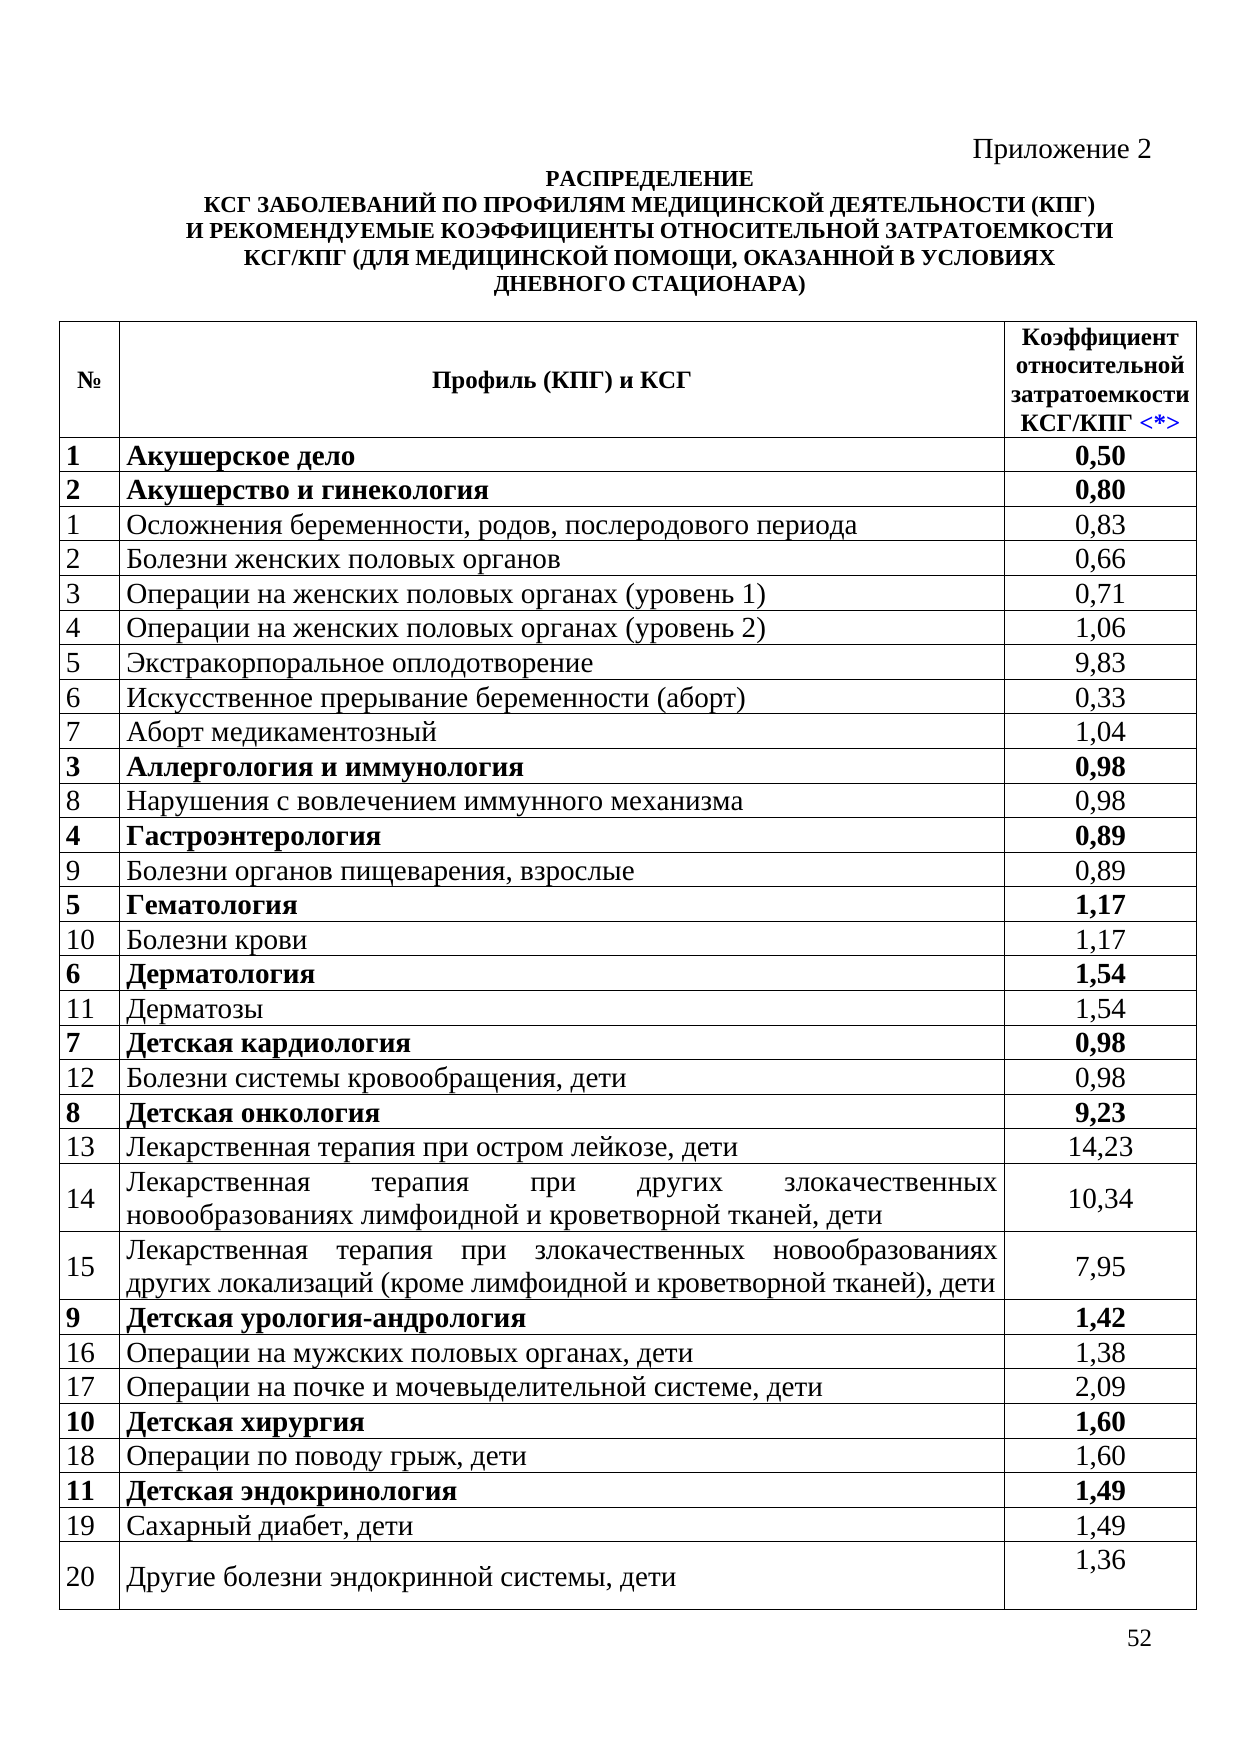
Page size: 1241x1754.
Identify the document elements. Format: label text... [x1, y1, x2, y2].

table_cell 1,36 [1005, 1542, 1196, 1609]
table_cell 1,49 [1005, 1508, 1196, 1541]
table_cell 0,89 [1005, 853, 1196, 886]
text Приложение 2 [148, 131, 1152, 165]
table_cell 0,80 [1005, 472, 1196, 506]
table_cell Лекарственная терапия при других злокачественных новообразованиях лимфоидной и кроветворной тканей, дети [120, 1164, 1004, 1231]
table_cell Болезни органов пищеварения, взрослые [120, 853, 1004, 886]
table_cell Детская онкология [120, 1095, 1004, 1128]
table_cell 1,17 [1005, 922, 1196, 955]
table_cell Операции на мужских половых органах, дети [120, 1335, 1004, 1368]
table_cell 13 [60, 1129, 119, 1163]
table_cell 19 [60, 1508, 119, 1541]
table_cell 1,17 [1005, 887, 1196, 921]
table_cell Акушерство и гинекология [120, 472, 1004, 506]
table_cell Другие болезни эндокринной системы, дети [120, 1542, 1004, 1609]
table_cell Операции на женских половых органах (уровень 2) [120, 611, 1004, 644]
table_cell Экстракорпоральное оплодотворение [120, 645, 1004, 679]
table_cell Сахарный диабет, дети [120, 1508, 1004, 1541]
table_cell Детская эндокринология [120, 1473, 1004, 1507]
text И РЕКОМЕНДУЕМЫЕ КОЭФФИЦИЕНТЫ ОТНОСИТЕЛЬНОЙ ЗАТРАТОЕМКОСТИ [148, 217, 1152, 244]
table_cell Аборт медикаментозный [120, 714, 1004, 748]
table_cell 1,42 [1005, 1300, 1196, 1334]
table_cell 4 [60, 611, 119, 644]
table_cell 0,98 [1005, 749, 1196, 782]
table_cell Гастроэнтерология [120, 818, 1004, 852]
table_cell 1 [60, 507, 119, 540]
table_cell 12 [60, 1060, 119, 1094]
table_cell 7 [60, 714, 119, 748]
table_cell Дерматозы [120, 991, 1004, 1024]
table_cell 1,60 [1005, 1439, 1196, 1472]
table_cell Нарушения с вовлечением иммунного механизма [120, 784, 1004, 817]
table_cell Детская кардиология [120, 1026, 1004, 1059]
table_header № [60, 322, 119, 437]
table_cell Осложнения беременности, родов, послеродового периода [120, 507, 1004, 540]
table_cell 1,60 [1005, 1404, 1196, 1437]
table_cell Операции на женских половых органах (уровень 1) [120, 576, 1004, 609]
table_cell 1,54 [1005, 956, 1196, 990]
table_cell 2,09 [1005, 1369, 1196, 1403]
table_cell 7,95 [1005, 1232, 1196, 1299]
table_cell Искусственное прерывание беременности (аборт) [120, 680, 1004, 713]
table_cell 9,83 [1005, 645, 1196, 679]
table_cell 0,33 [1005, 680, 1196, 713]
table_cell 16 [60, 1335, 119, 1368]
table_cell 2 [60, 472, 119, 506]
table_cell 0,50 [1005, 438, 1196, 471]
table_cell 11 [60, 1473, 119, 1507]
table_cell Дерматология [120, 956, 1004, 990]
table_cell 1,54 [1005, 991, 1196, 1024]
table_cell 10,34 [1005, 1164, 1196, 1231]
table_cell 14,23 [1005, 1129, 1196, 1163]
table_cell 15 [60, 1232, 119, 1299]
table_cell Болезни системы кровообращения, дети [120, 1060, 1004, 1094]
table_cell 5 [60, 645, 119, 679]
table_cell 1,06 [1005, 611, 1196, 644]
table_header Профиль (КПГ) и КСГ [120, 322, 1004, 437]
table_cell 10 [60, 922, 119, 955]
text ДНЕВНОГО СТАЦИОНАРА) [148, 270, 1152, 297]
table_cell 14 [60, 1164, 119, 1231]
table_cell 0,89 [1005, 818, 1196, 852]
table_cell 1,49 [1005, 1473, 1196, 1507]
table_cell Лекарственная терапия при злокачественных новообразованиях других локализаций (кроме лимфоидной и кроветворной тканей), дети [120, 1232, 1004, 1299]
table_cell 0,98 [1005, 1060, 1196, 1094]
table_cell 0,98 [1005, 1026, 1196, 1059]
table_cell 6 [60, 680, 119, 713]
table_cell Аллергология и иммунология [120, 749, 1004, 782]
table_cell 5 [60, 887, 119, 921]
table_cell 0,98 [1005, 784, 1196, 817]
table_cell Болезни крови [120, 922, 1004, 955]
table_cell 18 [60, 1439, 119, 1472]
table_cell 11 [60, 991, 119, 1024]
table_cell 9,23 [1005, 1095, 1196, 1128]
table_cell 8 [60, 1095, 119, 1128]
table_cell 1 [60, 438, 119, 471]
table_cell Операции по поводу грыж, дети [120, 1439, 1004, 1472]
table_cell Детская хирургия [120, 1404, 1004, 1437]
text РАСПРЕДЕЛЕНИЕ [148, 165, 1152, 191]
table_cell Акушерское дело [120, 438, 1004, 471]
table_cell 7 [60, 1026, 119, 1059]
text КСГ/КПГ (ДЛЯ МЕДИЦИНСКОЙ ПОМОЩИ, ОКАЗАННОЙ В УСЛОВИЯХ [148, 244, 1152, 270]
table_cell 0,71 [1005, 576, 1196, 609]
table_cell 3 [60, 576, 119, 609]
table_cell Операции на почке и мочевыделительной системе, дети [120, 1369, 1004, 1403]
table_cell 20 [60, 1542, 119, 1609]
table_cell Гематология [120, 887, 1004, 921]
text КСГ ЗАБОЛЕВАНИЙ ПО ПРОФИЛЯМ МЕДИЦИНСКОЙ ДЕЯТЕЛЬНОСТИ (КПГ) [148, 191, 1152, 217]
table_cell 10 [60, 1404, 119, 1437]
table_cell 1,04 [1005, 714, 1196, 748]
table_cell 1,38 [1005, 1335, 1196, 1368]
table_cell 17 [60, 1369, 119, 1403]
table_cell 6 [60, 956, 119, 990]
table_cell Детская урология-андрология [120, 1300, 1004, 1334]
table_header Коэффициент относительной затратоемкости КСГ/КПГ <*> [1005, 322, 1196, 437]
table_cell 8 [60, 784, 119, 817]
table_cell 3 [60, 749, 119, 782]
table_cell 0,66 [1005, 541, 1196, 575]
table_cell 2 [60, 541, 119, 575]
table_cell Лекарственная терапия при остром лейкозе, дети [120, 1129, 1004, 1163]
table_cell 0,83 [1005, 507, 1196, 540]
table_cell 4 [60, 818, 119, 852]
table_cell Болезни женских половых органов [120, 541, 1004, 575]
table_cell 9 [60, 853, 119, 886]
table_cell 9 [60, 1300, 119, 1334]
